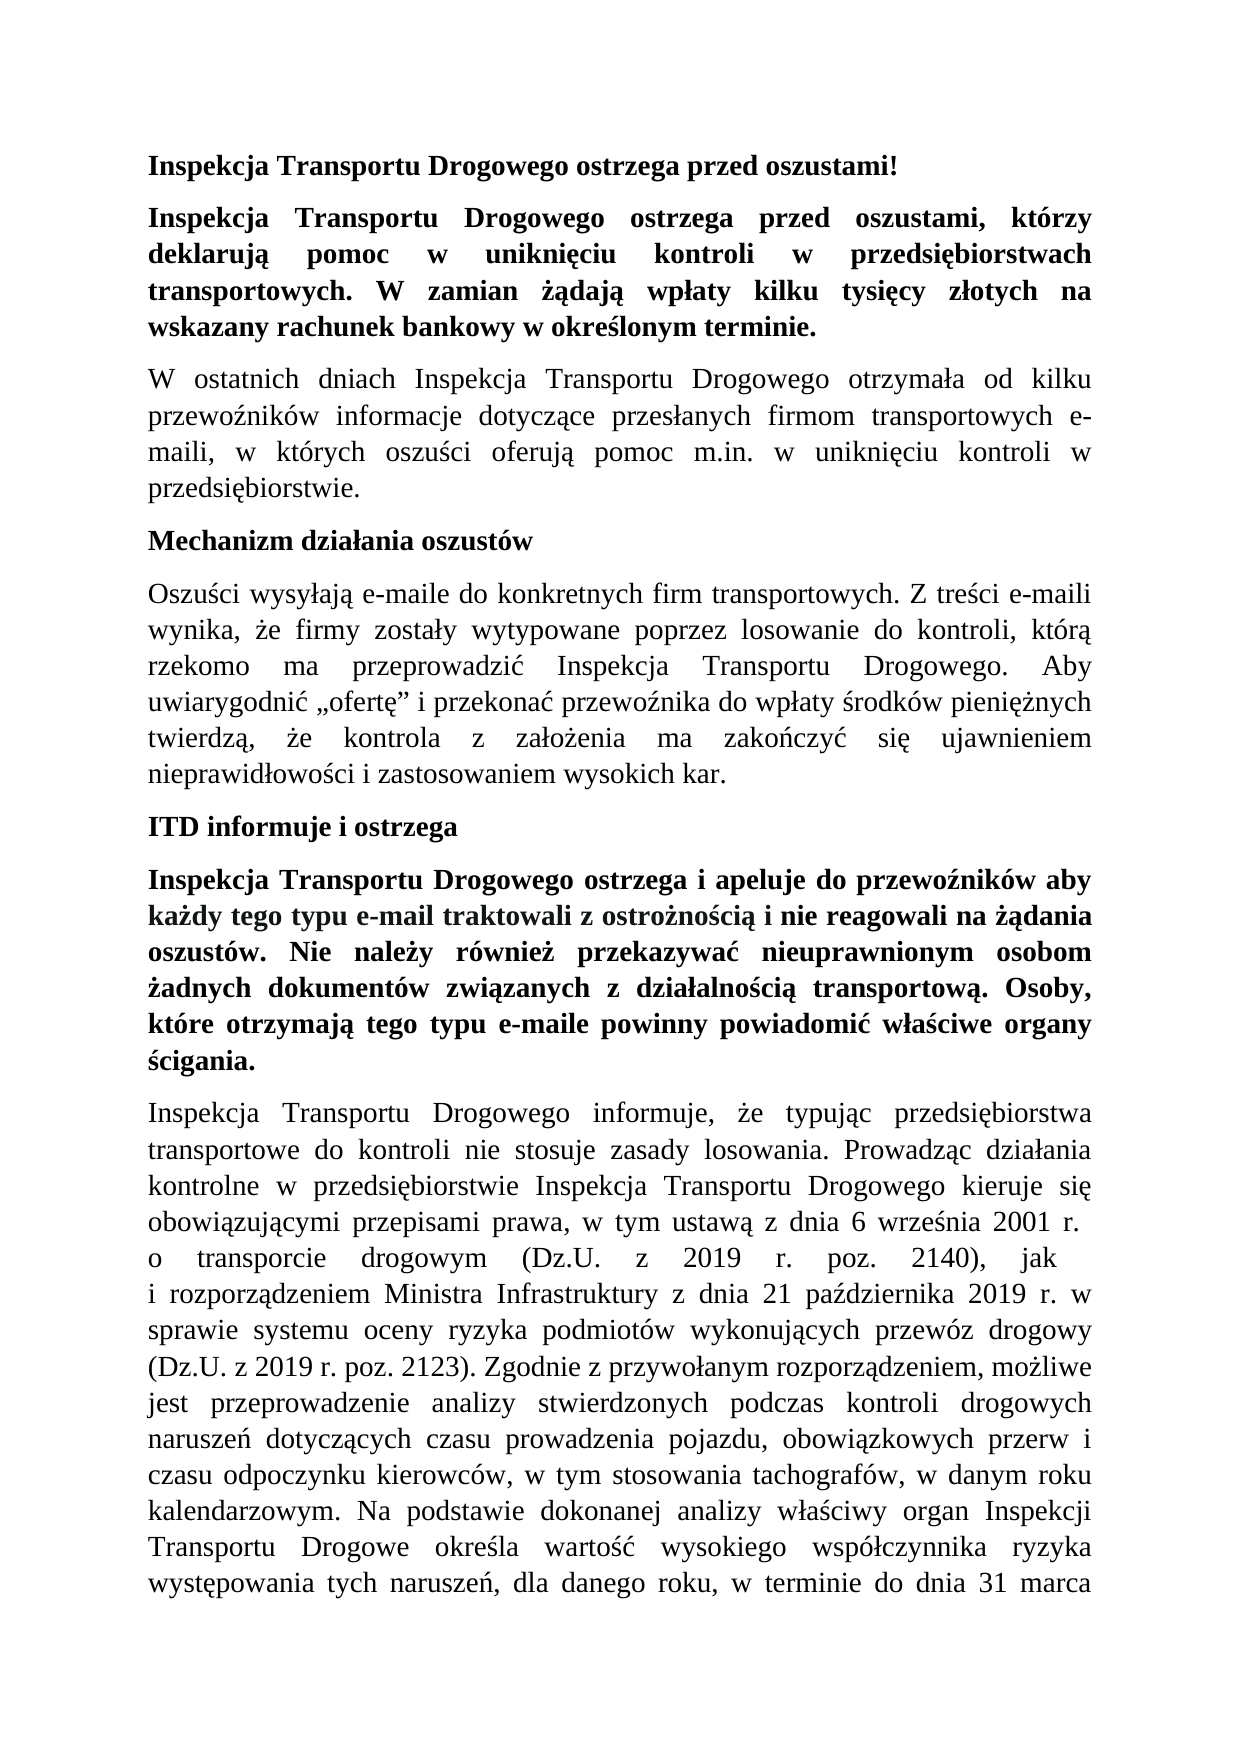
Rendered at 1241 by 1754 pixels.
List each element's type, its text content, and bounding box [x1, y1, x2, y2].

text Mechanizm działania oszustów [148, 523, 1093, 556]
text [148, 1096, 1093, 1599]
text ITD informuje i ostrzega [148, 809, 1093, 843]
text Inspekcja Transportu Drogowego ostrzega i apeluje do przewoźników aby każdy tego typu e-mail traktowali z ostrożnością i nie reagowali na żądania oszustów. Nie należy również przekazywać nieuprawnionym osobom żadnych dokumentów związanych z działalnością transportową. Osoby, które otrzymają tego typu e-maile powinny powiadomić właściwe organy ścigania. [148, 862, 1093, 1076]
text W ostatnich dniach Inspekcja Transportu Drogowego otrzymała od kilku przewoźników informacje dotyczące przesłanych firmom transportowych e-maili, w których oszuści oferują pomoc m.in. w uniknięciu kontroli w przedsiębiorstwie. [148, 362, 1093, 504]
text Inspekcja Transportu Drogowego ostrzega przed oszustami! [148, 148, 1093, 181]
text Inspekcja Transportu Drogowego ostrzega przed oszustami, którzy deklarują pomoc w uniknięciu kontroli w przedsiębiorstwach transportowych. W zamian żądają wpłaty kilku tysięcy złotych na wskazany rachunek bankowy w określonym terminie. [148, 200, 1093, 342]
text Oszuści wysyłają e-maile do konkretnych firm transportowych. Z treści e-maili wynika, że firmy zostały wytypowane poprzez losowanie do kontroli, którą rzekomo ma przeprowadzić Inspekcja Transportu Drogowego. Aby uwiarygodnić „ofertę” i przekonać przewoźnika do wpłaty środków pieniężnych twierdzą, że kontrola z założenia ma zakończyć się ujawnieniem nieprawidłowości i zastosowaniem wysokich kar. [148, 576, 1093, 790]
